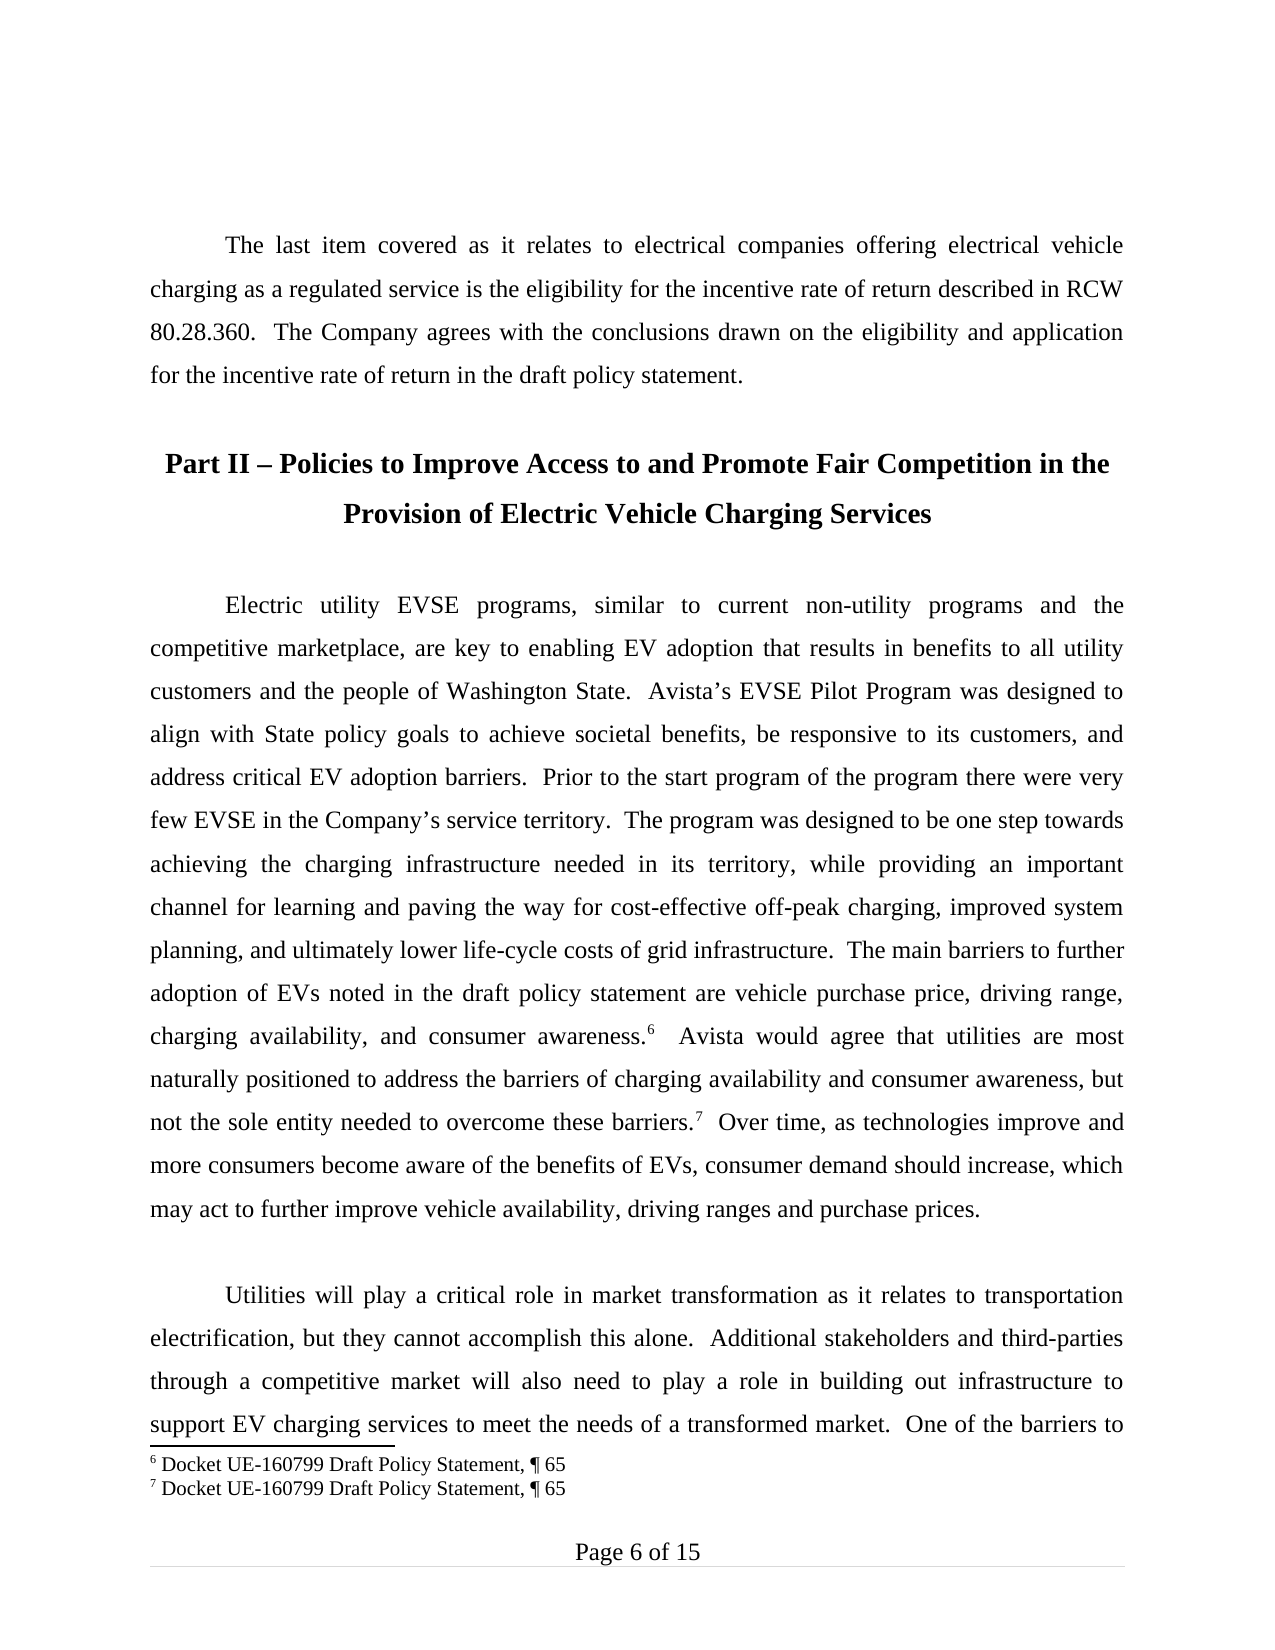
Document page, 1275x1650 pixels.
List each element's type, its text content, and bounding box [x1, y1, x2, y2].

text Electric utility EVSE programs, similar to current non-utility programs and the competitive marketplace, are key to enabling EV adoption that results in benefits to all utility customers and the people of Washington State. Avista’s EVSE Pilot Program was designed to align with State policy goals to achieve societal benefits, be responsive to its customers, and address critical EV adoption barriers. Prior to the start program of the program there were very few EVSE in the Company’s service territory. The program was designed to be one step towards achieving the charging infrastructure needed in its territory, while providing an important channel for learning and paving the way for cost-effective off-peak charging, improved system planning, and ultimately lower life-cycle costs of grid infrastructure. The main barriers to further adoption of EVs noted in the draft policy statement are vehicle purchase price, driving range, charging availability, and consumer awareness. Avista would agree that utilities are most naturally positioned to address the barriers of charging availability and consumer awareness, but not the sole entity needed to overcome these barriers. Over time, as technologies improve and more consumers become aware of the benefits of EVs, consumer demand should increase, which may act to further improve vehicle availability, driving ranges and purchase prices. [150, 590, 1125, 1222]
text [150, 1280, 1125, 1438]
text The last item covered as it relates to electrical companies offering electrical vehicle charging as a regulated service is the eligibility for the incentive rate of return described in RCW 80.28.360. The Company agrees with the conclusions drawn on the eligibility and application for the incentive rate of return in the draft policy statement. [150, 231, 1125, 389]
text Part II – Policies to Improve Access to and Promote Fair Competition in the Provision of Electric Vehicle Charging Services [150, 446, 1125, 530]
